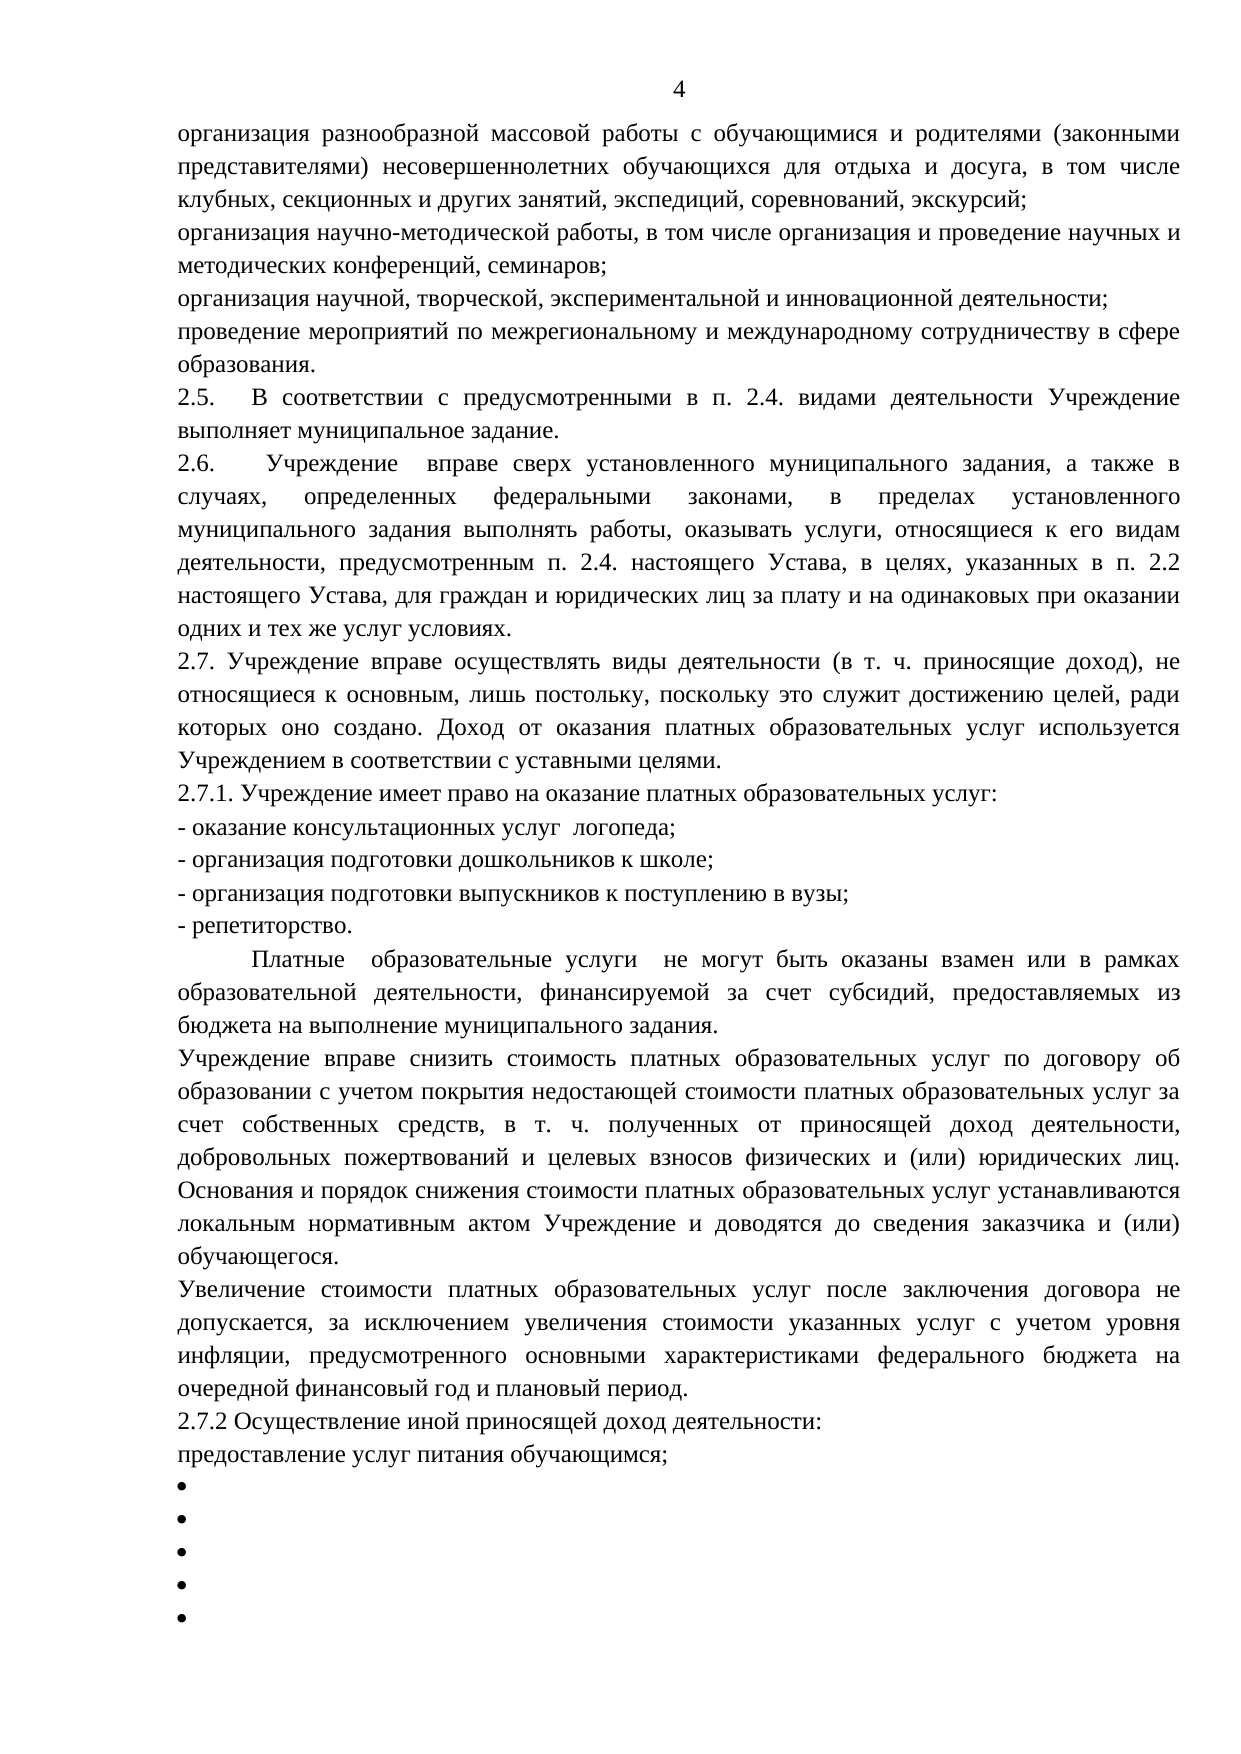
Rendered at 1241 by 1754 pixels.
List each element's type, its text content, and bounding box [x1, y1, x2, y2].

list Платные образовательные услуги не могут быть оказаны взамен или в рамках образовательной деятельности, финансируемой за счет субсидий, предоставляемых из бюджета на выполнение муниципального задания. [177, 944, 1181, 1038]
text - организация подготовки выпускников к поступлению в вузы; [177, 878, 1181, 906]
text - оказание консультационных услуг логопеда; [177, 812, 1181, 840]
list Учреждение вправе сверх установленного муниципального задания, а также в случаях, определенных федеральными законами, в пределах установленного муниципального задания выполнять работы, оказывать услуги, относящиеся к его видам деятельности, предусмотренным п. 2.4. настоящего Устава, в целях, указанных в п. 2.2 настоящего Устава, для граждан и юридических лиц за плату и на одинаковых при оказании одних и тех же услуг условиях. [177, 448, 1181, 642]
text организация научной, творческой, экспериментальной и инновационной деятельности; [177, 283, 1181, 312]
text - репетиторство. [177, 911, 1181, 939]
text 2.7. Учреждение вправе осуществлять виды деятельности (в т. ч. приносящие доход), не относящиеся к основным, лишь постольку, поскольку это служит достижению целей, ради которых оно создано. Доход от оказания платных образовательных услуг используется Учреждением в соответствии с уставными целями. [177, 646, 1181, 774]
text организация научно-методической работы, в том числе организация и проведение научных и методических конференций, семинаров; [177, 217, 1181, 279]
text - организация подготовки дошкольников к школе; [177, 844, 1181, 873]
list В соответствии с предусмотренными в п. 2.4. видами деятельности Учреждение выполняет муниципальное задание. [177, 382, 1181, 444]
list 2.7.1. Учреждение имеет право на оказание платных образовательных услуг: [177, 778, 1181, 807]
list Увеличение стоимости платных образовательных услуг после заключения договора не допускается, за исключением увеличения стоимости указанных услуг с учетом уровня инфляции, предусмотренного основными характеристиками федерального бюджета на очередной финансовый год и плановый период. [177, 1274, 1181, 1402]
list предоставление услуг питания обучающимся; [177, 1439, 1181, 1468]
list 2.7.2 Осуществление иной приносящей доход деятельности: [177, 1406, 1181, 1435]
text организация разнообразной массовой работы с обучающимися и родителями (законными представителями) несовершеннолетних обучающихся для отдыха и досуга, в том числе клубных, секционных и других занятий, экспедиций, соревнований, экскурсий; [177, 118, 1181, 213]
list Учреждение вправе снизить стоимость платных образовательных услуг по договору об образовании с учетом покрытия недостающей стоимости платных образовательных услуг за счет собственных средств, в т. ч. полученных от приносящей доход деятельности, добровольных пожертвований и целевых взносов физических и (или) юридических лиц. Основания и порядок снижения стоимости платных образовательных услуг устанавливаются локальным нормативным актом Учреждение и доводятся до сведения заказчика и (или) обучающегося. [177, 1043, 1181, 1269]
text проведение мероприятий по межрегиональному и международному сотрудничеству в сфере образования. [177, 316, 1181, 378]
